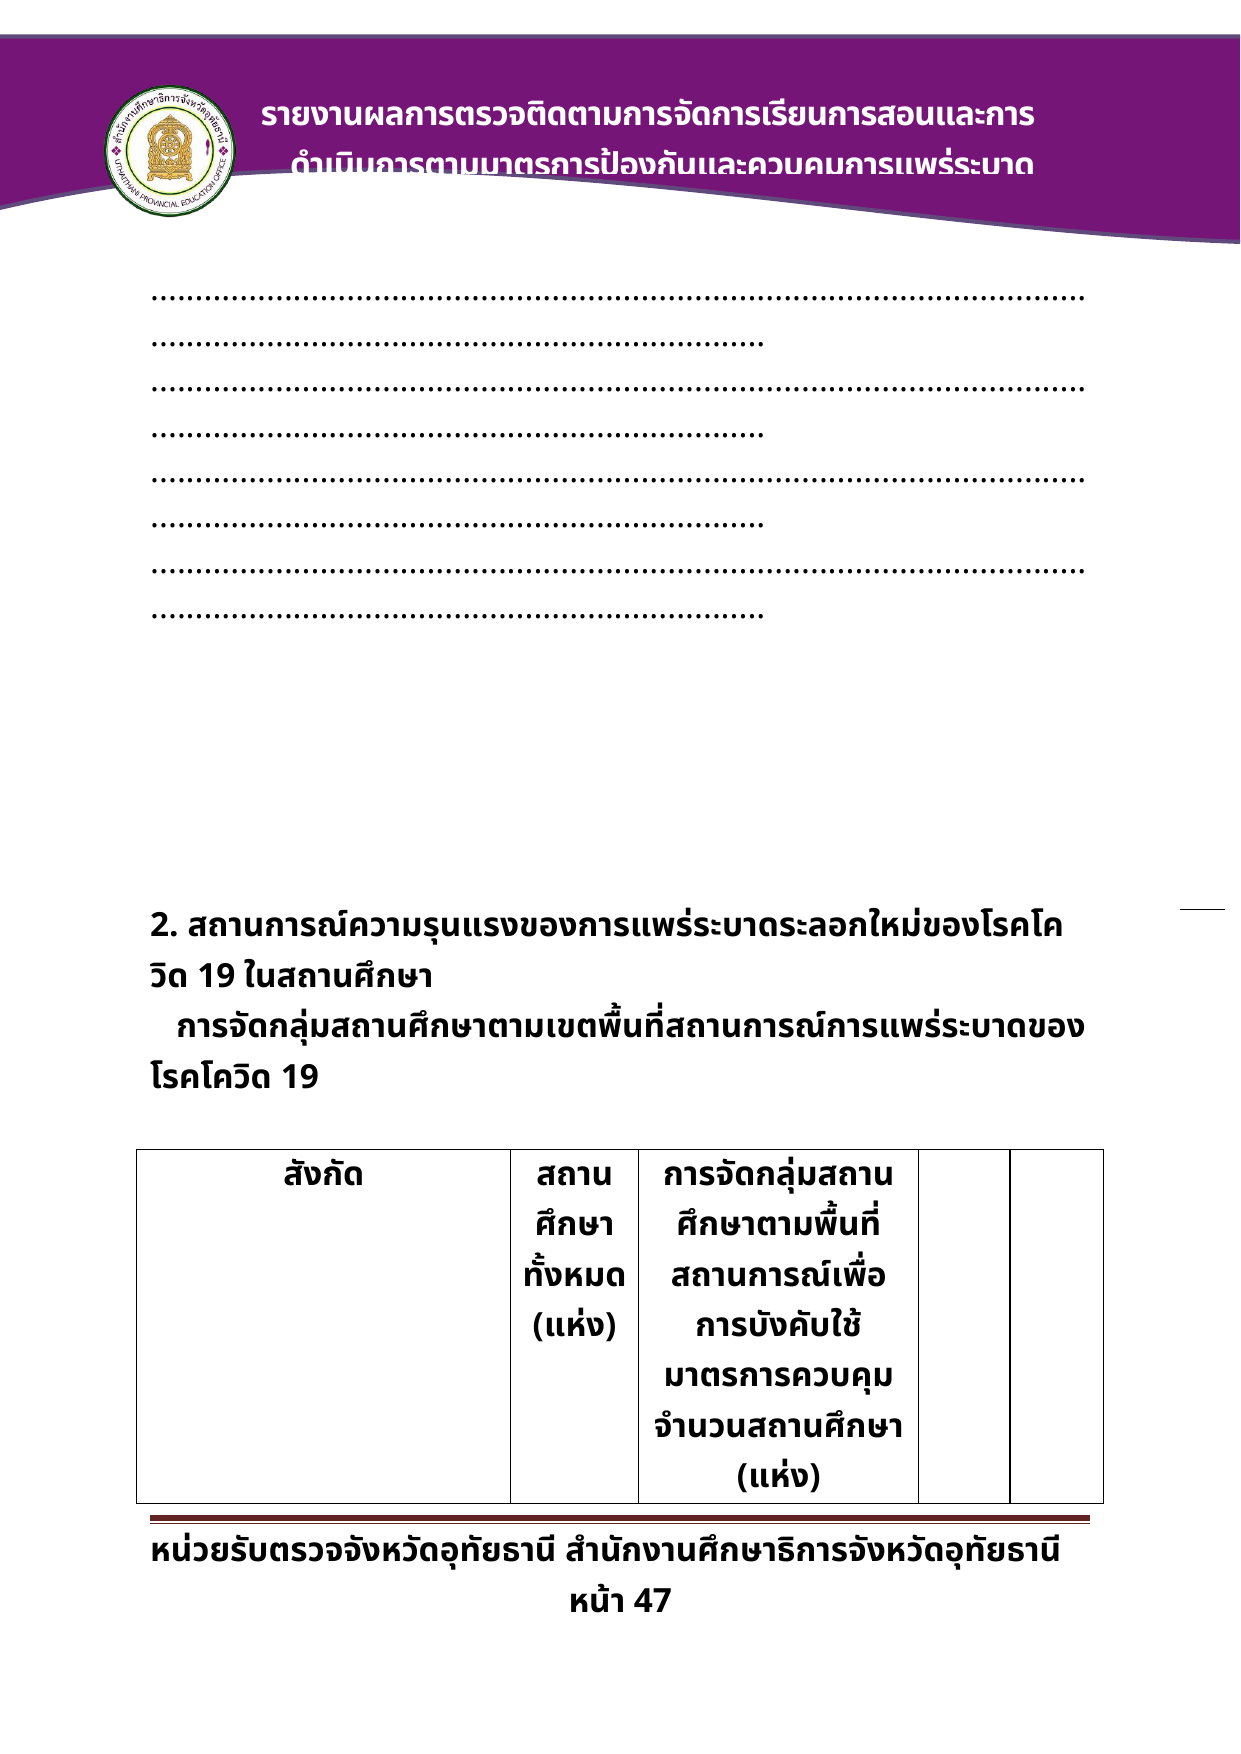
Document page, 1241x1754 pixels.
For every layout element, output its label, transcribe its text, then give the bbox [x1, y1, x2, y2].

table_header [919, 1150, 1009, 1503]
text การจัดกลุ่มสถานศึกษาตามเขตพื้นที่สถานการณ์การแพร่ระบาดของโรคโควิด 19 [150, 1002, 1090, 1103]
table_header สถานศึกษา ทั้งหมด (แห่ง) [511, 1150, 638, 1503]
table_header การจัดกลุ่มสถานศึกษาตามพื้นที่สถานการณ์เพื่อการบังคับใช้มาตรการควบคุม จำนวนสถานศึกษา (แห่ง) [639, 1150, 918, 1503]
table_header สังกัด [137, 1150, 510, 1503]
table_header [1011, 1150, 1103, 1503]
picture [101, 82, 238, 219]
text 2. สถานการณ์ความรุนแรงของการแพร่ระบาดระลอกใหม่ของโรคโควิด 19 ในสถานศึกษา [150, 901, 1090, 1002]
